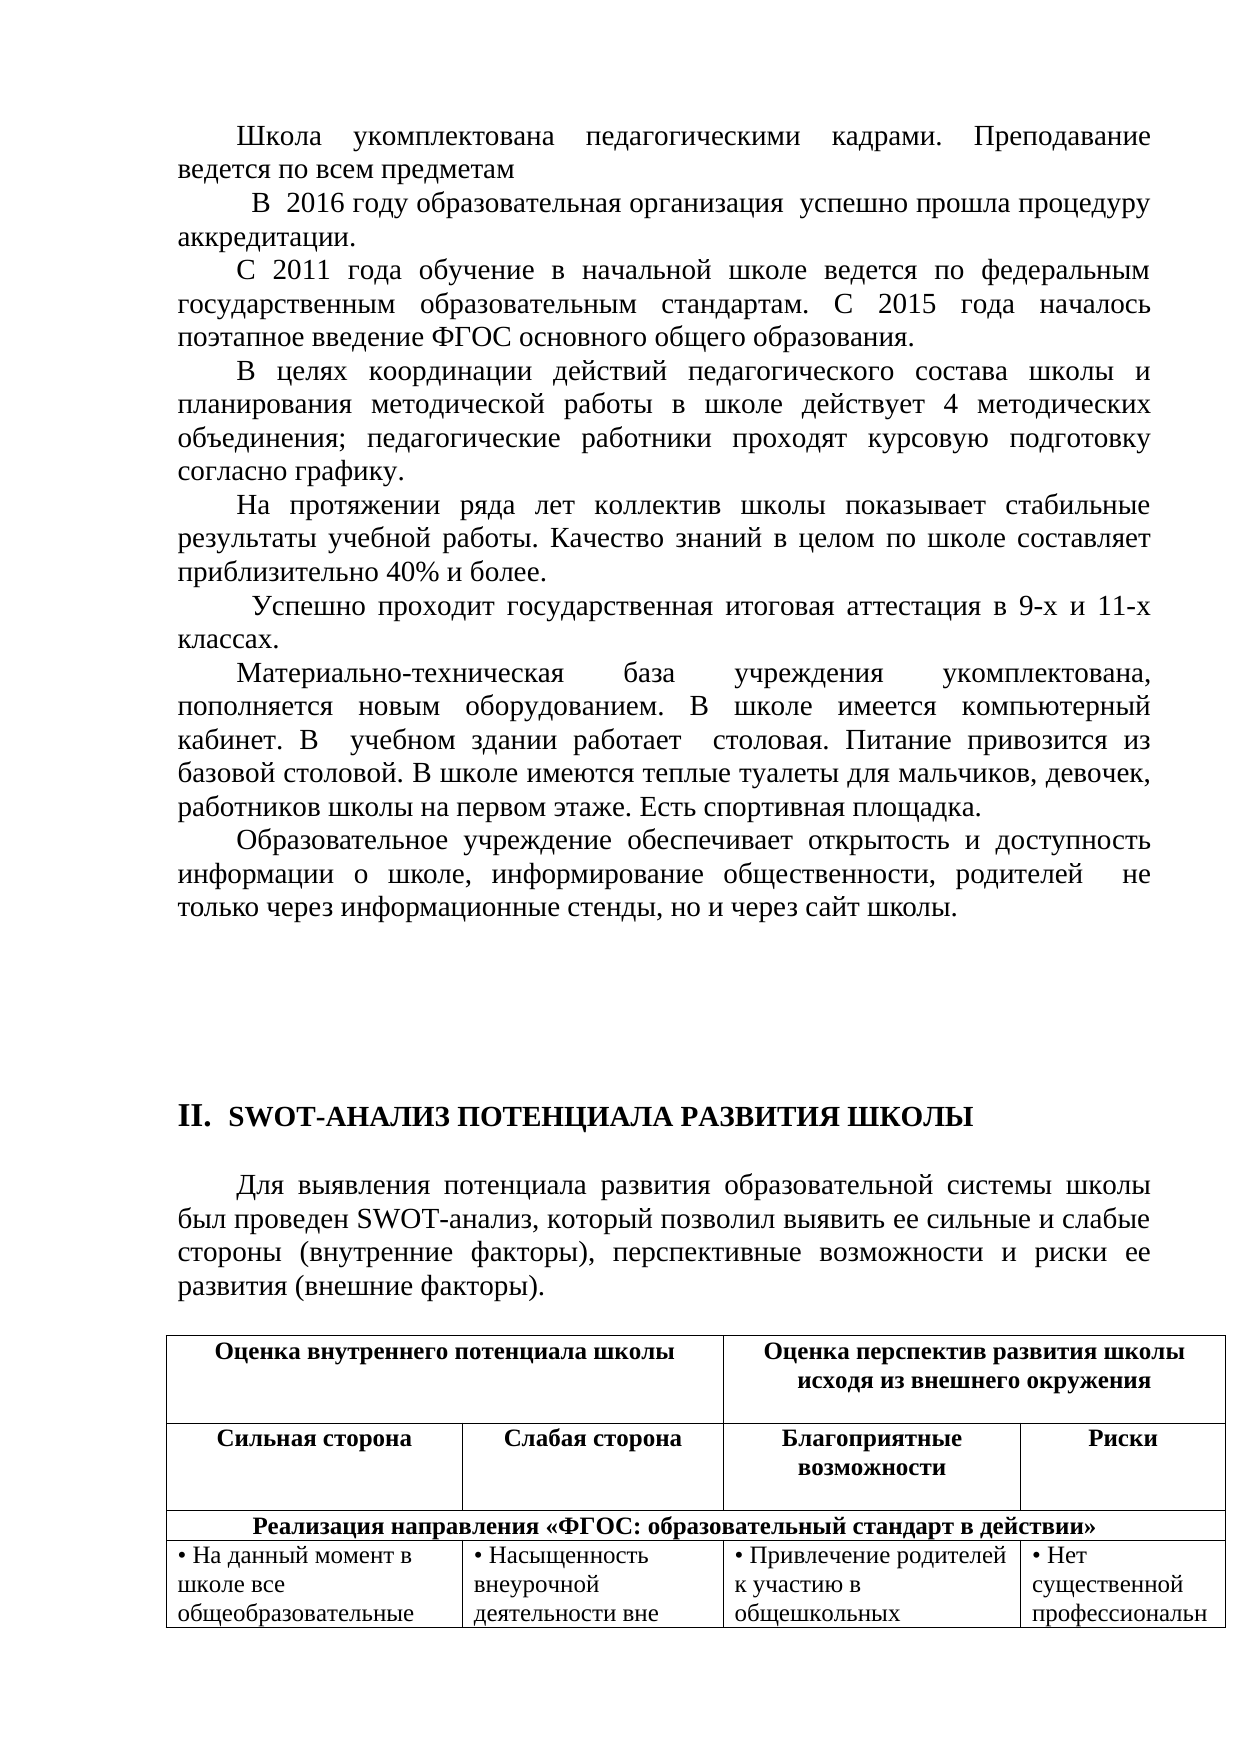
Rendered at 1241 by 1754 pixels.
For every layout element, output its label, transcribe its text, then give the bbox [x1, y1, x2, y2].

text С 2011 года обучение в начальной школе ведется по федеральным государственным образовательным стандартам. С 2015 года началось поэтапное введение ФГОС основного общего образования. [177, 252, 1152, 353]
text Для выявления потенциала развития образовательной системы школы был проведен SWOT-анализ, который позволил выявить ее сильные и слабые стороны (внутренние факторы), перспективные возможности и риски ее развития (внешние факторы). [177, 1167, 1152, 1302]
text II. SWOT-АНАЛИЗ ПОТЕНЦИАЛА РАЗВИТИЯ ШКОЛЫ [177, 1096, 1152, 1134]
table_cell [167, 1541, 462, 1627]
table_cell Риски [1021, 1424, 1225, 1510]
table_cell Сильная сторона [167, 1424, 462, 1510]
table_cell Слабая сторона [463, 1424, 723, 1510]
subtitle Образовательное учреждение обеспечивает открытость и доступность информации о школе, информирование общественности, родителей не только через информационные стенды, но и через сайт школы. [177, 822, 1152, 923]
text Успешно проходит государственная итоговая аттестация в 9-х и 11-х классах. [177, 588, 1152, 655]
table_header Оценка перспектив развития школы исходя из внешнего окружения [724, 1336, 1225, 1422]
text В 2016 году образовательная организация успешно прошла процедуру аккредитации. [177, 185, 1152, 252]
text Школа укомплектована педагогическими кадрами. Преподавание ведется по всем предметам [177, 118, 1152, 185]
text На протяжении ряда лет коллектив школы показывает стабильные результаты учебной работы. Качество знаний в целом по школе составляет приблизительно 40% и более. [177, 487, 1152, 588]
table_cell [724, 1541, 1020, 1627]
text Материально-техническая база учреждения укомплектована, пополняется новым оборудованием. В школе имеется компьютерный кабинет. В учебном здании работает столовая. Питание привозится из базовой столовой. В школе имеются теплые туалеты для мальчиков, девочек, работников школы на первом этаже. Есть спортивная площадка. [177, 655, 1152, 822]
text В целях координации действий педагогического состава школы и планирования методической работы в школе действует 4 методических объединения; педагогические работники проходят курсовую подготовку согласно графику. [177, 353, 1152, 487]
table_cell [463, 1541, 723, 1627]
table_cell Реализация направления «ФГОС: образовательный стандарт в действии» [167, 1511, 1225, 1539]
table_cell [1021, 1541, 1225, 1627]
table_header Оценка внутреннего потенциала школы [167, 1336, 723, 1422]
table_cell Благоприятные возможности [724, 1424, 1020, 1510]
